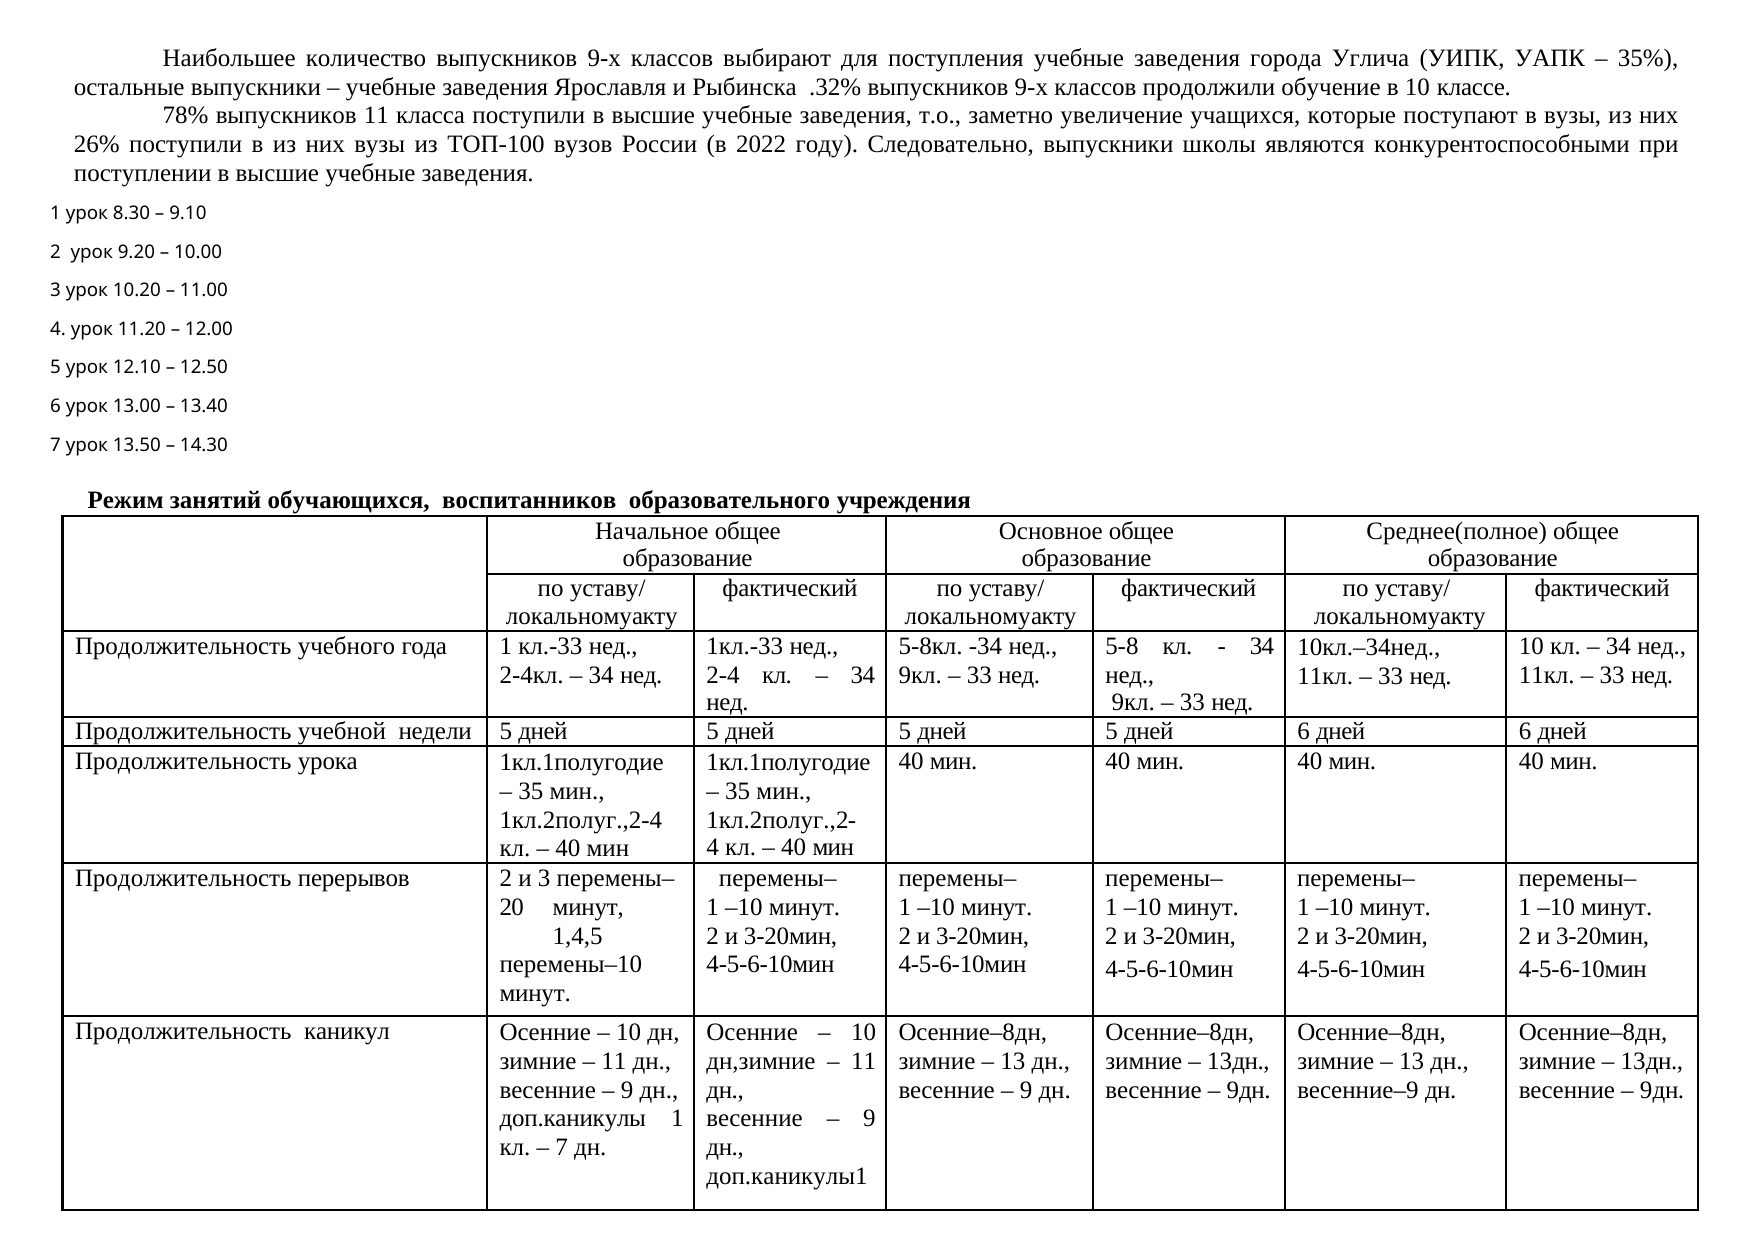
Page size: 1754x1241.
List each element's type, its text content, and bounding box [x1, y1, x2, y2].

table_cell 5 дней [695, 718, 885, 745]
table_cell фактический [1507, 575, 1697, 630]
text 2 урок 9.20 – 10.00 [50, 238, 1708, 264]
table_cell фактический [1094, 575, 1284, 630]
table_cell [1507, 1017, 1697, 1209]
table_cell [64, 1017, 486, 1209]
table_cell 40 мин. [1286, 747, 1505, 862]
table_header Основное общее образование [887, 517, 1284, 572]
table_cell 5 дней [488, 718, 693, 745]
table_cell 40 мин. [1507, 747, 1697, 862]
text 5 урок 12.10 – 12.50 [50, 354, 1708, 379]
table_cell 10 кл. – 34 нед., 11кл. – 33 нед. [1507, 632, 1697, 716]
table_cell 2 и 3 перемены– 20 минут, 1,4,5 перемены–10 минут. [488, 864, 693, 1015]
table_cell Продолжительность учебной недели [64, 718, 486, 745]
table_cell 6 дней [1286, 718, 1505, 745]
table_cell перемены– 1 –10 минут. 2 и 3-20мин, 4-5-6-10мин [695, 864, 885, 1015]
table_cell 1 кл.-33 нед., 2-4кл. – 34 нед. [488, 632, 693, 716]
text 3 урок 10.20 – 11.00 [50, 277, 1708, 302]
table_header Начальное общее образование [488, 517, 885, 572]
table_cell 5 дней [887, 718, 1092, 745]
table_cell перемены– 1 –10 минут. 2 и 3-20мин, 4-5-6-10мин [1507, 864, 1697, 1015]
table_cell 1кл.1полугодие – 35 мин., 1кл.2полуг.,2- 4 кл. – 40 мин [695, 747, 885, 862]
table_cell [887, 1017, 1092, 1209]
text 4. урок 11.20 – 12.00 [50, 315, 1708, 341]
table_cell 10кл.–34нед., 11кл. – 33 нед. [1286, 632, 1505, 716]
table_cell 6 дней [1507, 718, 1697, 745]
table_header [64, 517, 486, 630]
table_cell 40 мин. [1094, 747, 1284, 862]
table_cell Продолжительность урока [64, 747, 486, 862]
table_cell 5 дней [1094, 718, 1284, 745]
text 7 урок 13.50 – 14.30 [50, 431, 1708, 456]
table_cell 40 мин. [887, 747, 1092, 862]
table_cell 1кл.-33 нед., 2-4 кл. – 34 нед. [695, 632, 885, 716]
table_cell перемены– 1 –10 минут. 2 и 3-20мин, 4-5-6-10мин [1094, 864, 1284, 1015]
table_cell перемены– 1 –10 минут. 2 и 3-20мин, 4-5-6-10мин [887, 864, 1092, 1015]
table_cell 5-8кл. -34 нед., 9кл. – 33 нед. [887, 632, 1092, 716]
text Наибольшее количество выпускников 9-х классов выбирают для поступления учебные заведения города Углича (УИПК, УАПК – 35%), остальные выпускники – учебные заведения Ярославля и Рыбинска .32% выпускников 9-х классов продолжили обучение в 10 классе. [74, 43, 1681, 100]
text 6 урок 13.00 – 13.40 [50, 392, 1708, 418]
subtitle Режим занятий обучающихся, воспитанников образовательного учреждения [50, 486, 1714, 514]
table_cell перемены– 1 –10 минут. 2 и 3-20мин, 4-5-6-10мин [1286, 864, 1505, 1015]
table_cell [695, 1017, 885, 1209]
table_cell по уставу/ локальномуакту [488, 575, 693, 630]
table_cell по уставу/ локальномуакту [1286, 575, 1505, 630]
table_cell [1094, 1017, 1284, 1209]
text 78% выпускников 11 класса поступили в высшие учебные заведения, т.о., заметно увеличение учащихся, которые поступают в вузы, из них 26% поступили в из них вузы из ТОП-100 вузов России (в 2022 году). Следовательно, выпускники школы являются конкурентоспособными при поступлении в высшие учебные заведения. [74, 100, 1681, 187]
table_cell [1286, 1017, 1505, 1209]
table_cell фактический [695, 575, 885, 630]
table_cell 5-8 кл. - 34 нед., 9кл. – 33 нед. [1094, 632, 1284, 716]
table_cell Продолжительность перерывов [64, 864, 486, 1015]
table_cell 1кл.1полугодие – 35 мин., 1кл.2полуг.,2-4 кл. – 40 мин [488, 747, 693, 862]
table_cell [488, 1017, 693, 1209]
table_header Среднее(полное) общее образование [1286, 517, 1697, 572]
table_cell Продолжительность учебного года [64, 632, 486, 716]
text 1 урок 8.30 – 9.10 [50, 200, 1708, 225]
table_cell по уставу/ локальномуакту [887, 575, 1092, 630]
